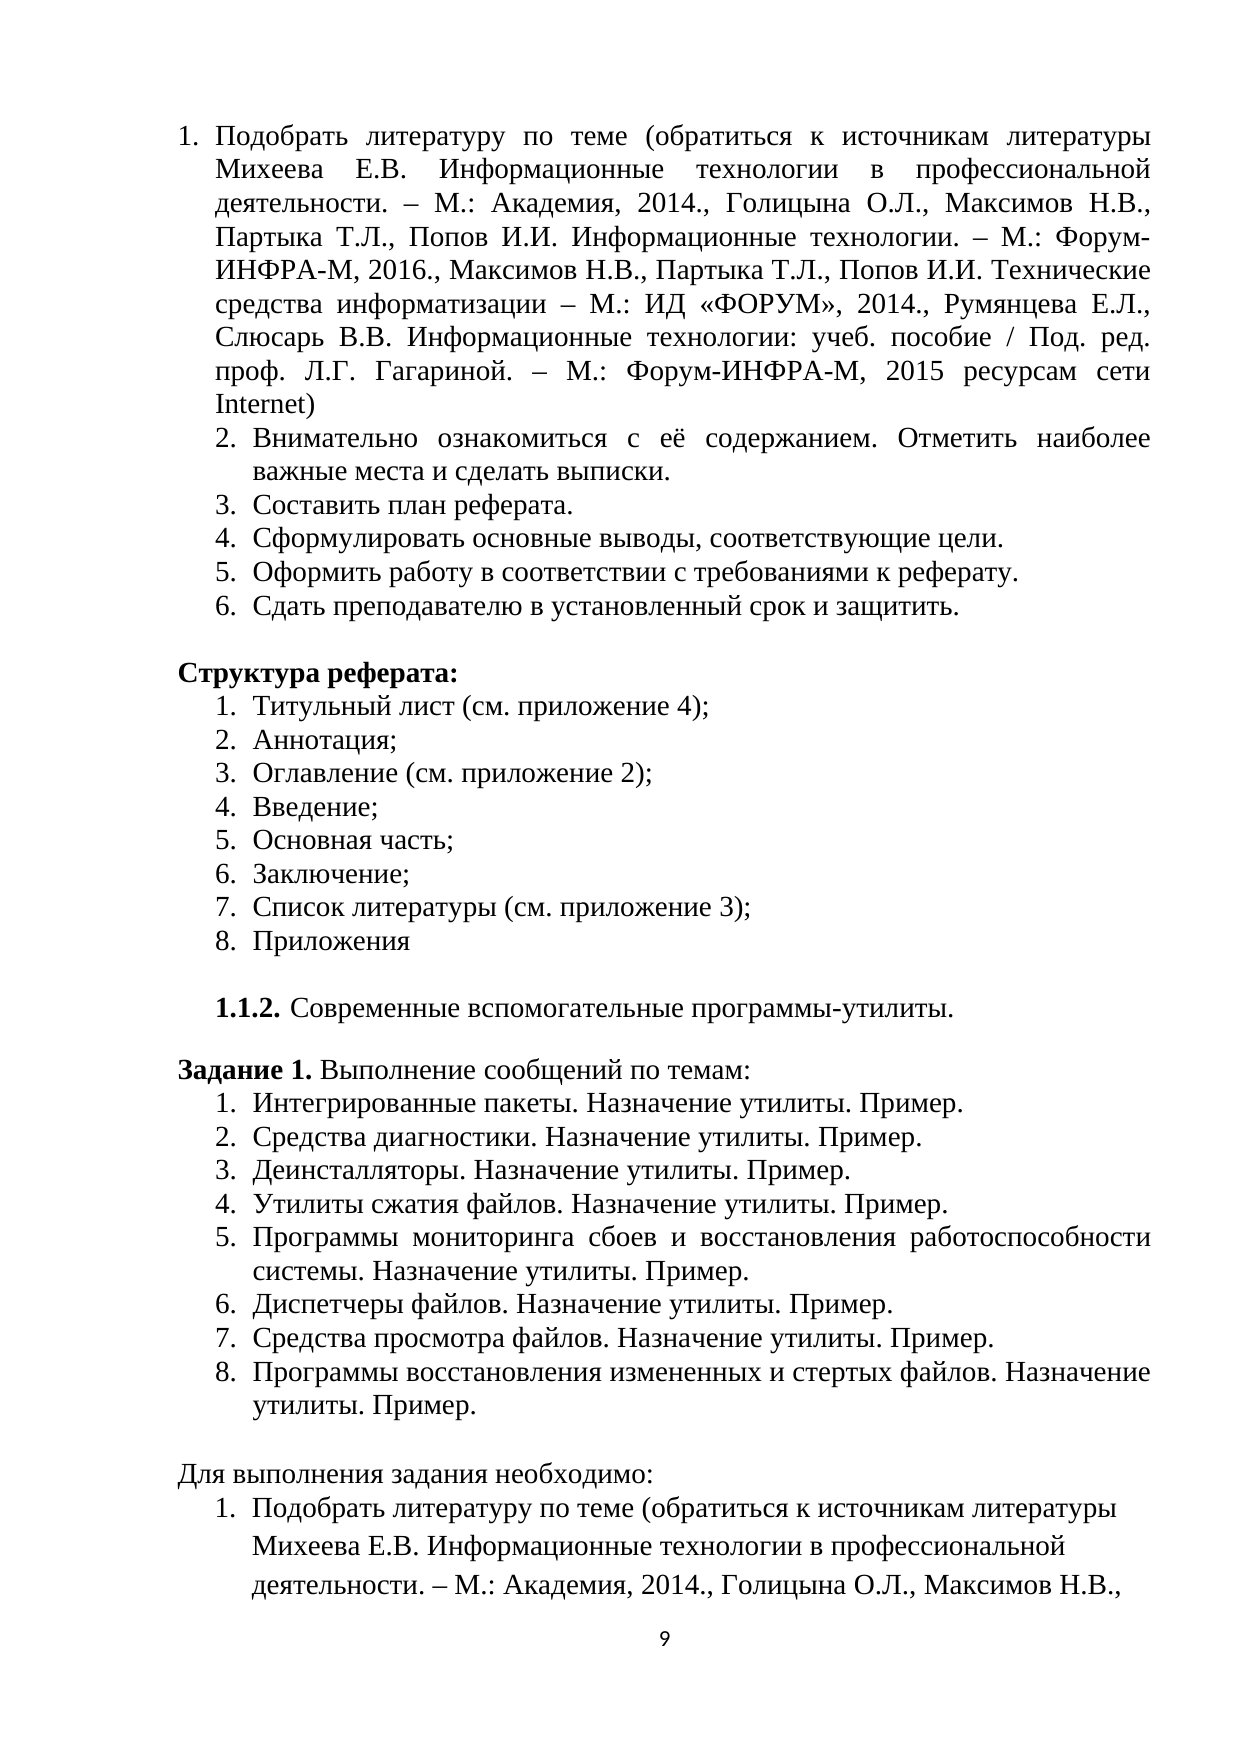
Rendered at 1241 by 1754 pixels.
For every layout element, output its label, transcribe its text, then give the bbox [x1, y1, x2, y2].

list Утилиты сжатия файлов. Назначение утилиты. Пример. [215, 1186, 1152, 1219]
list Сформулировать основные выводы, соответствующие цели. [215, 521, 1152, 554]
list Сдать преподавателю в установленный срок и защитить. [215, 588, 1152, 621]
list Заключение; [215, 856, 1152, 889]
list Аннотация; [215, 722, 1152, 755]
text Задание 1. Выполнение сообщений по темам: [177, 1052, 1152, 1085]
list Программы мониторинга сбоев и восстановления работоспособности системы. Назначение утилиты. Пример. [215, 1219, 1152, 1287]
list Приложения [215, 923, 1152, 957]
list Оформить работу в соответствии с требованиями к реферату. [215, 554, 1152, 588]
text Для выполнения задания необходимо: [177, 1456, 1152, 1490]
list Титульный лист (см. приложение 4); [215, 688, 1152, 722]
text Структура реферата: [177, 655, 1152, 688]
list Диспетчеры файлов. Назначение утилиты. Пример. [215, 1287, 1152, 1320]
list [214, 1490, 1152, 1601]
list Основная часть; [215, 822, 1152, 856]
list Список литературы (см. приложение 3); [215, 889, 1152, 923]
list Интегрированные пакеты. Назначение утилиты. Пример. [215, 1085, 1152, 1119]
list Программы восстановления измененных и стертых файлов. Назначение утилиты. Пример. [215, 1354, 1152, 1421]
list Оглавление (см. приложение 2); [215, 755, 1152, 789]
list Деинсталляторы. Назначение утилиты. Пример. [215, 1152, 1152, 1186]
list Составить план реферата. [215, 487, 1152, 521]
list Подобрать литературу по теме (обратиться к источникам литературы Михеева Е.В. Информационные технологии в профессиональной деятельности. – М.: Академия, 2014., Голицына О.Л., Максимов Н.В., Партыка Т.Л., Попов И.И. Информационные технологии. – М.: Форум-ИНФРА-М, 2016., Максимов Н.В., Партыка Т.Л., Попов И.И. Технические средства информатизации – М.: ИД «ФОРУМ», 2014., Румянцева Е.Л., Слюсарь В.В. Информационные технологии: учеб. пособие / Под. ред. проф. Л.Г. Гагариной. – М.: Форум-ИНФРА-М, 2015 ресурсам сети Internet) [177, 118, 1152, 420]
list Средства диагностики. Назначение утилиты. Пример. [215, 1119, 1152, 1152]
list Современные вспомогательные программы-утилиты. [215, 990, 1152, 1024]
list Внимательно ознакомиться с её содержанием. Отметить наиболее важные места и сделать выписки. [215, 420, 1152, 487]
list Введение; [215, 789, 1152, 822]
list Средства просмотра файлов. Назначение утилиты. Пример. [215, 1320, 1152, 1354]
